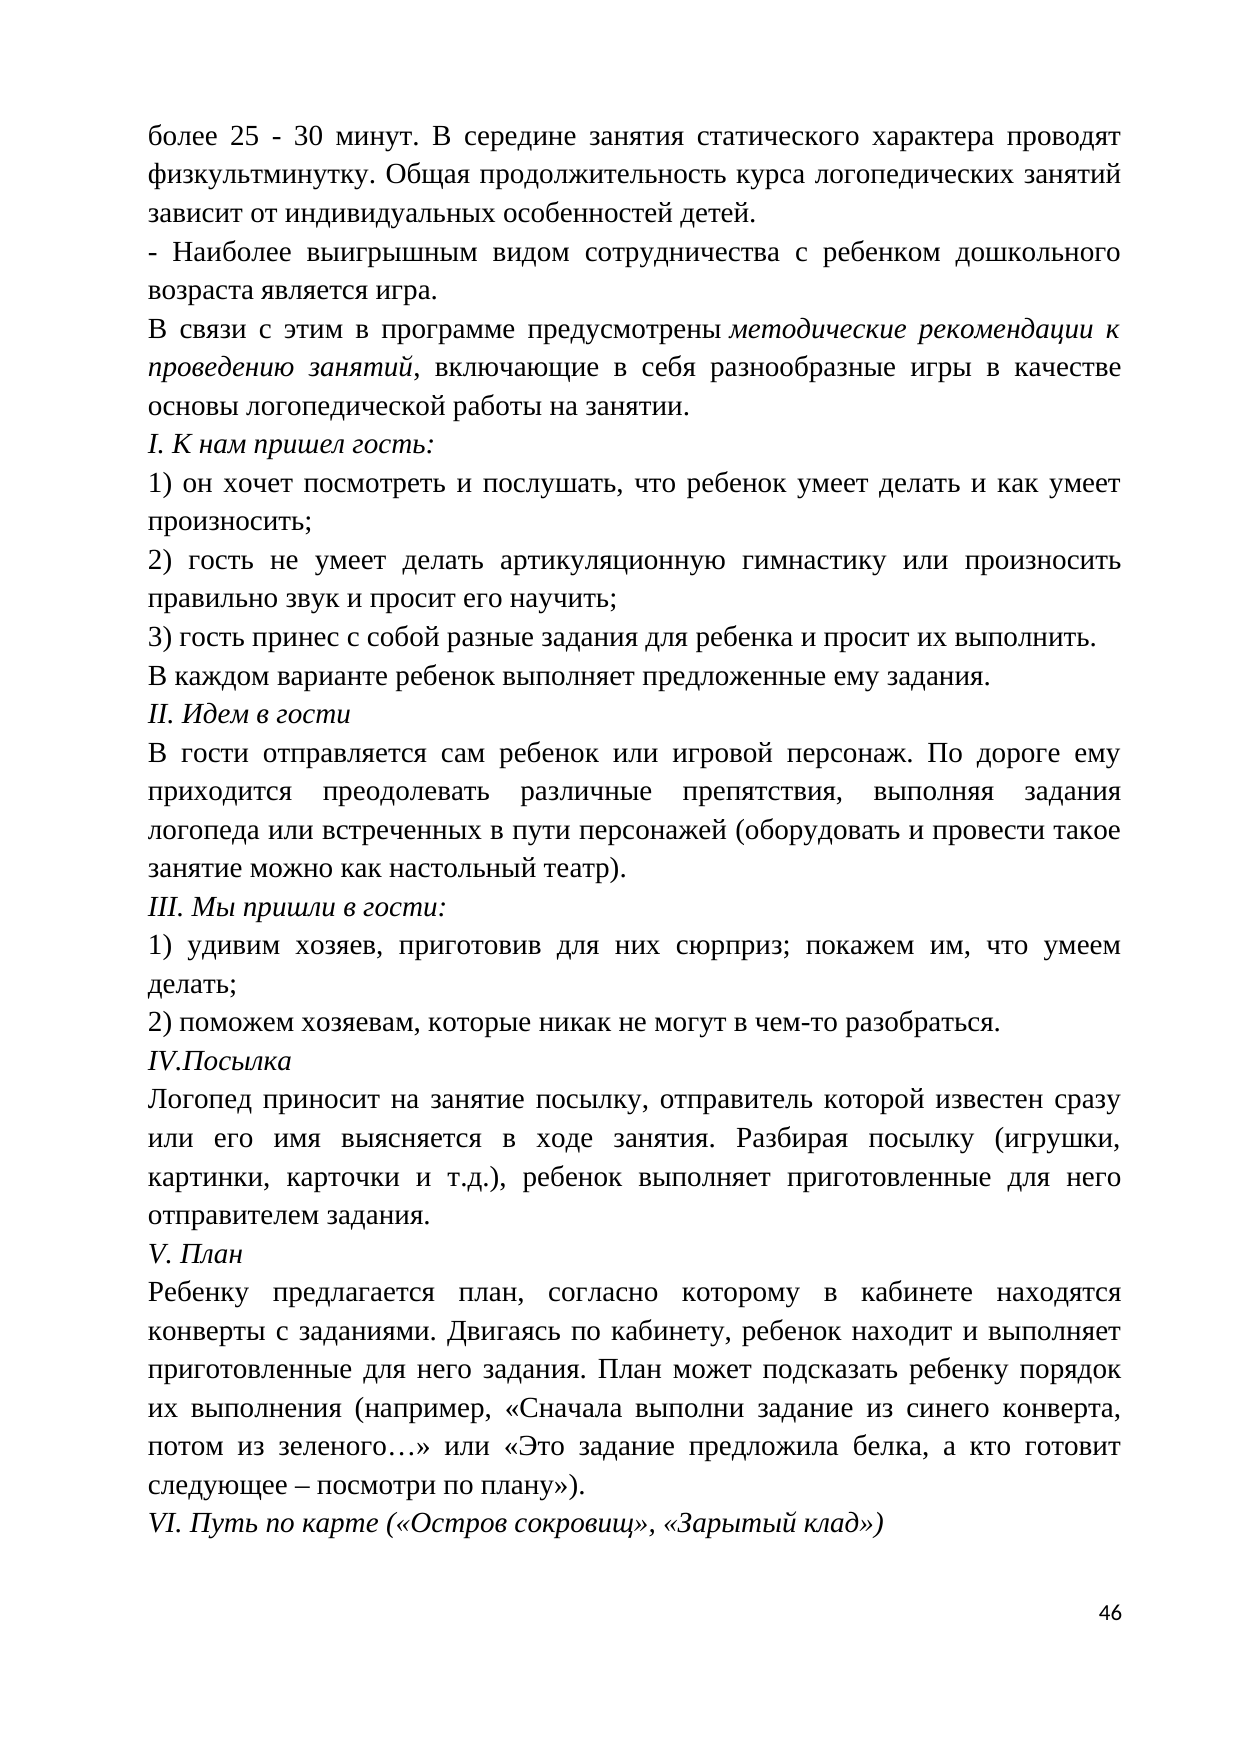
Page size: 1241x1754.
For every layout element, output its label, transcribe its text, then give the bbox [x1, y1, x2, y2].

text Логопед приносит на занятие посылку, отправитель которой известен сразу или его имя выясняется в ходе занятия. Разбирая посылку (игрушки, картинки, карточки и т.д.), ребенок выполняет приготовленные для него отправителем задания. [148, 1082, 1122, 1231]
text IV.Посылка [148, 1043, 1122, 1077]
text 2) гость не умеет делать артикуляционную гимнастику или произносить правильно звук и просит его научить; [148, 542, 1122, 614]
text Ребенку предлагается план, согласно которому в кабинете находятся конверты с заданиями. Двигаясь по кабинету, ребенок находит и выполняет приготовленные для него задания. План может подсказать ребенку порядок их выполнения (например, «Сначала выполни задание из синего конверта, потом из зеленого…» или «Это задание предложила белка, а кто готовит следующее – посмотри по плану»). [148, 1274, 1122, 1501]
text В гости отправляется сам ребенок или игровой персонаж. По дороге ему приходится преодолевать различные препятствия, выполняя задания логопеда или встреченных в пути персонажей (оборудовать и провести такое занятие можно как настольный театр). [148, 735, 1122, 884]
text 3) гость принес с собой разные задания для ребенка и просит их выполнить. [148, 619, 1122, 653]
text V. План [148, 1236, 1122, 1269]
text 2) поможем хозяевам, которые никак не могут в чем-то разобраться. [148, 1004, 1122, 1038]
text В связи с этим в программе предусмотрены методические рекомендации к проведению занятий, включающие в себя разнообразные игры в качестве основы логопедической работы на занятии. [148, 311, 1122, 421]
text - Наиболее выигрышным видом сотрудничества с ребенком дошкольного возраста является игра. [148, 234, 1122, 306]
text 1) удивим хозяев, приготовив для них сюрприз; покажем им, что умеем делать; [148, 927, 1122, 999]
text III. Мы пришли в гости: [148, 889, 1122, 922]
text II. Идем в гости [148, 696, 1122, 730]
text В каждом варианте ребенок выполняет предложенные ему задания. [148, 658, 1122, 691]
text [148, 118, 1122, 229]
text VI. Путь по карте («Остров сокровищ», «Зарытый клад») [148, 1506, 1122, 1539]
text 1) он хочет посмотреть и послушать, что ребенок умеет делать и как умеет произносить; [148, 465, 1122, 537]
text I. К нам пришел гость: [148, 426, 1122, 460]
